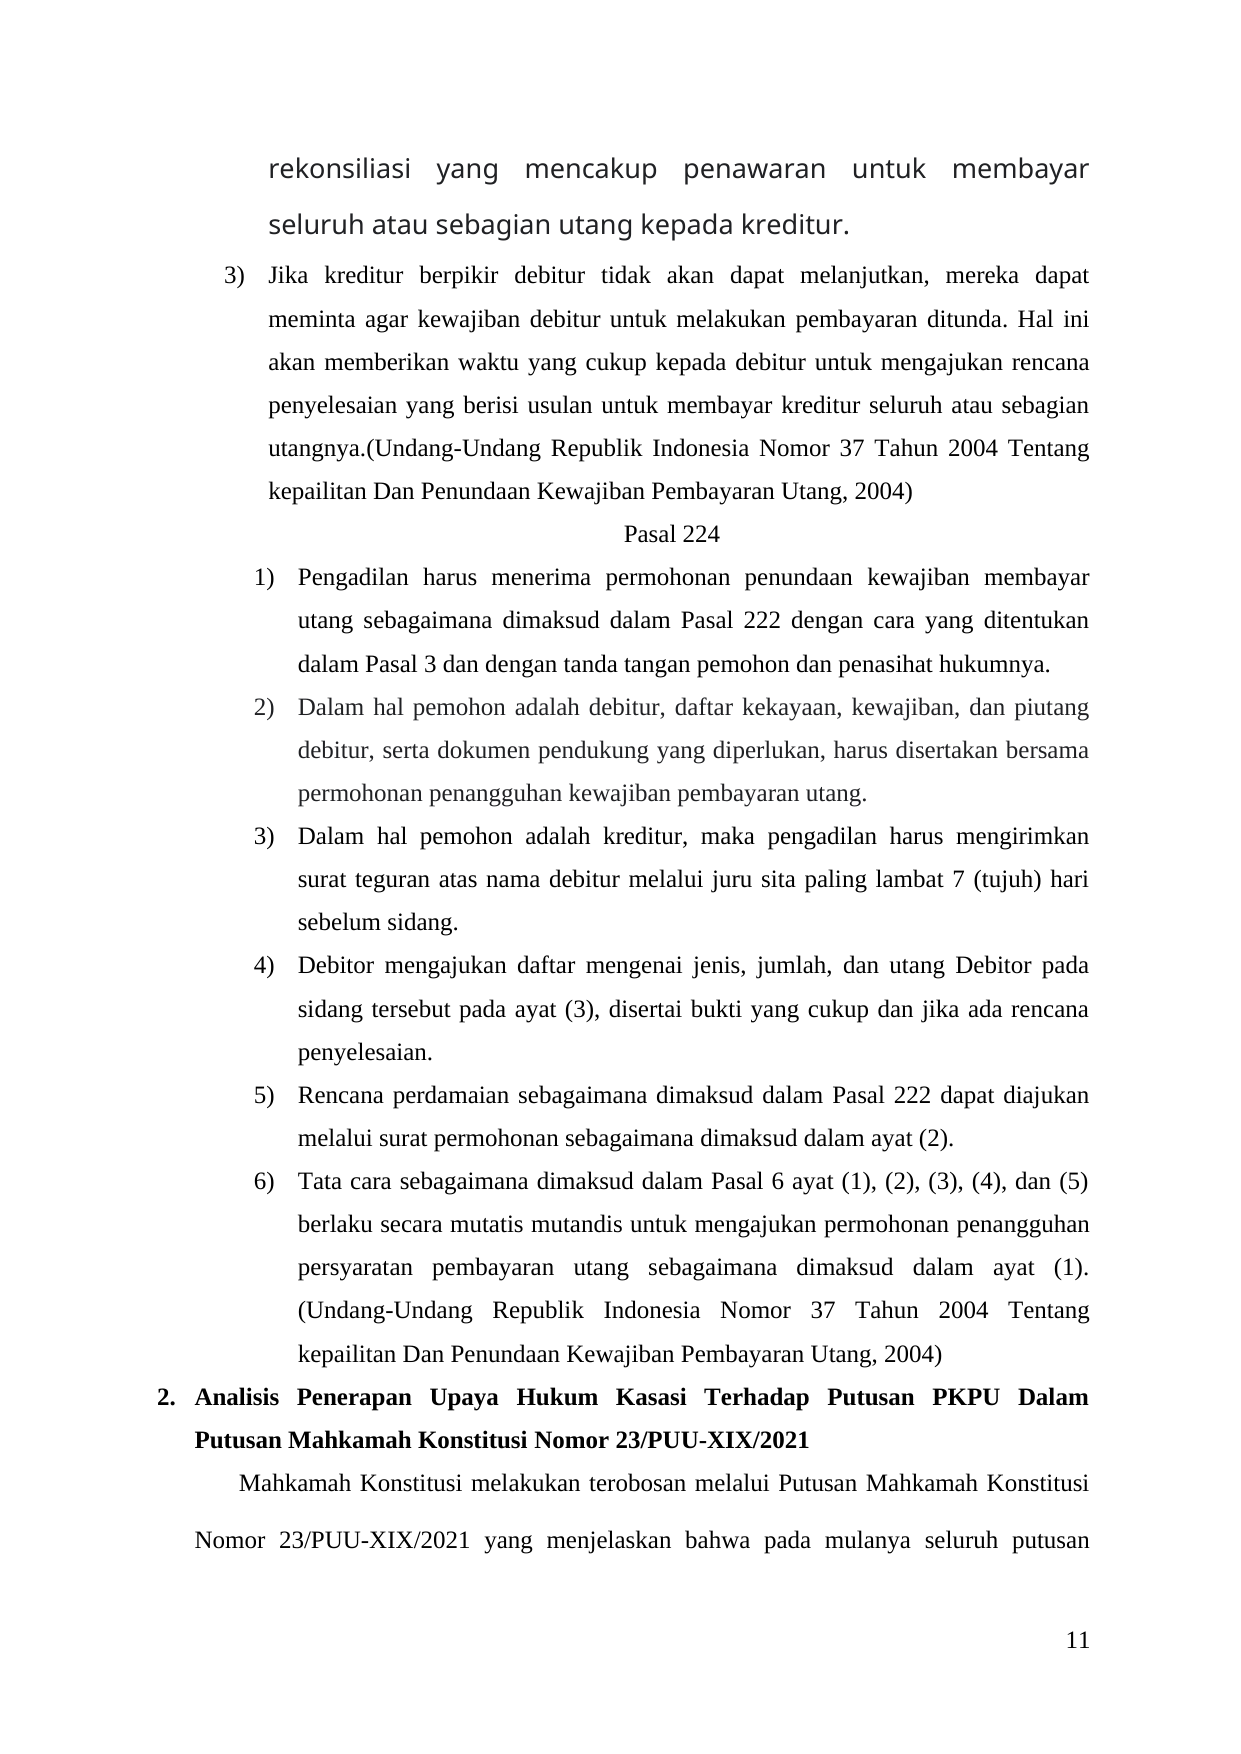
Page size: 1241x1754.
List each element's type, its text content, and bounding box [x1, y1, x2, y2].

list Dalam hal pemohon adalah debitur, daftar kekayaan, kewajiban, dan piutang debitur, serta dokumen pendukung yang diperlukan, harus disertakan bersama permohonan penangguhan kewajiban pembayaran utang. [253, 692, 1090, 807]
list Tata cara sebagaimana dimaksud dalam Pasal 6 ayat (1), (2), (3), (4), dan (5) berlaku secara mutatis mutandis untuk mengajukan permohonan penangguhan persyaratan pembayaran utang sebagaimana dimaksud dalam ayat (1). (Undang-Undang Republik Indonesia Nomor 37 Tahun 2004 Tentang kepailitan Dan Penundaan Kewajiban Pembayaran Utang, 2004) [253, 1166, 1090, 1367]
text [194, 1468, 1090, 1554]
list Rencana perdamaian sebagaimana dimaksud dalam Pasal 222 dapat diajukan melalui surat permohonan sebagaimana dimaksud dalam ayat (2). [253, 1080, 1090, 1152]
list Analisis Penerapan Upaya Hukum Kasasi Terhadap Putusan PKPU Dalam Putusan Mahkamah Konstitusi Nomor 23/PUU-XIX/2021 [157, 1382, 1090, 1454]
list Pengadilan harus menerima permohonan penundaan kewajiban membayar utang sebagaimana dimaksud dalam Pasal 222 dengan cara yang ditentukan dalam Pasal 3 dan dengan tanda tangan pemohon dan penasihat hukumnya. [253, 562, 1090, 677]
list Jika kreditur berpikir debitur tidak akan dapat melanjutkan, mereka dapat meminta agar kewajiban debitur untuk melakukan pembayaran ditunda. Hal ini akan memberikan waktu yang cukup kepada debitur untuk mengajukan rencana penyelesaian yang berisi usulan untuk membayar kreditur seluruh atau sebagian utangnya.(Undang-Undang Republik Indonesia Nomor 37 Tahun 2004 Tentang kepailitan Dan Penundaan Kewajiban Pembayaran Utang, 2004) [224, 261, 1090, 505]
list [224, 150, 1090, 242]
list Pasal 224 [253, 519, 1090, 548]
list Dalam hal pemohon adalah kreditur, maka pengadilan harus mengirimkan surat teguran atas nama debitur melalui juru sita paling lambat 7 (tujuh) hari sebelum sidang. [253, 821, 1090, 936]
list Debitor mengajukan daftar mengenai jenis, jumlah, dan utang Debitor pada sidang tersebut pada ayat (3), disertai bukti yang cukup dan jika ada rencana penyelesaian. [253, 951, 1090, 1066]
